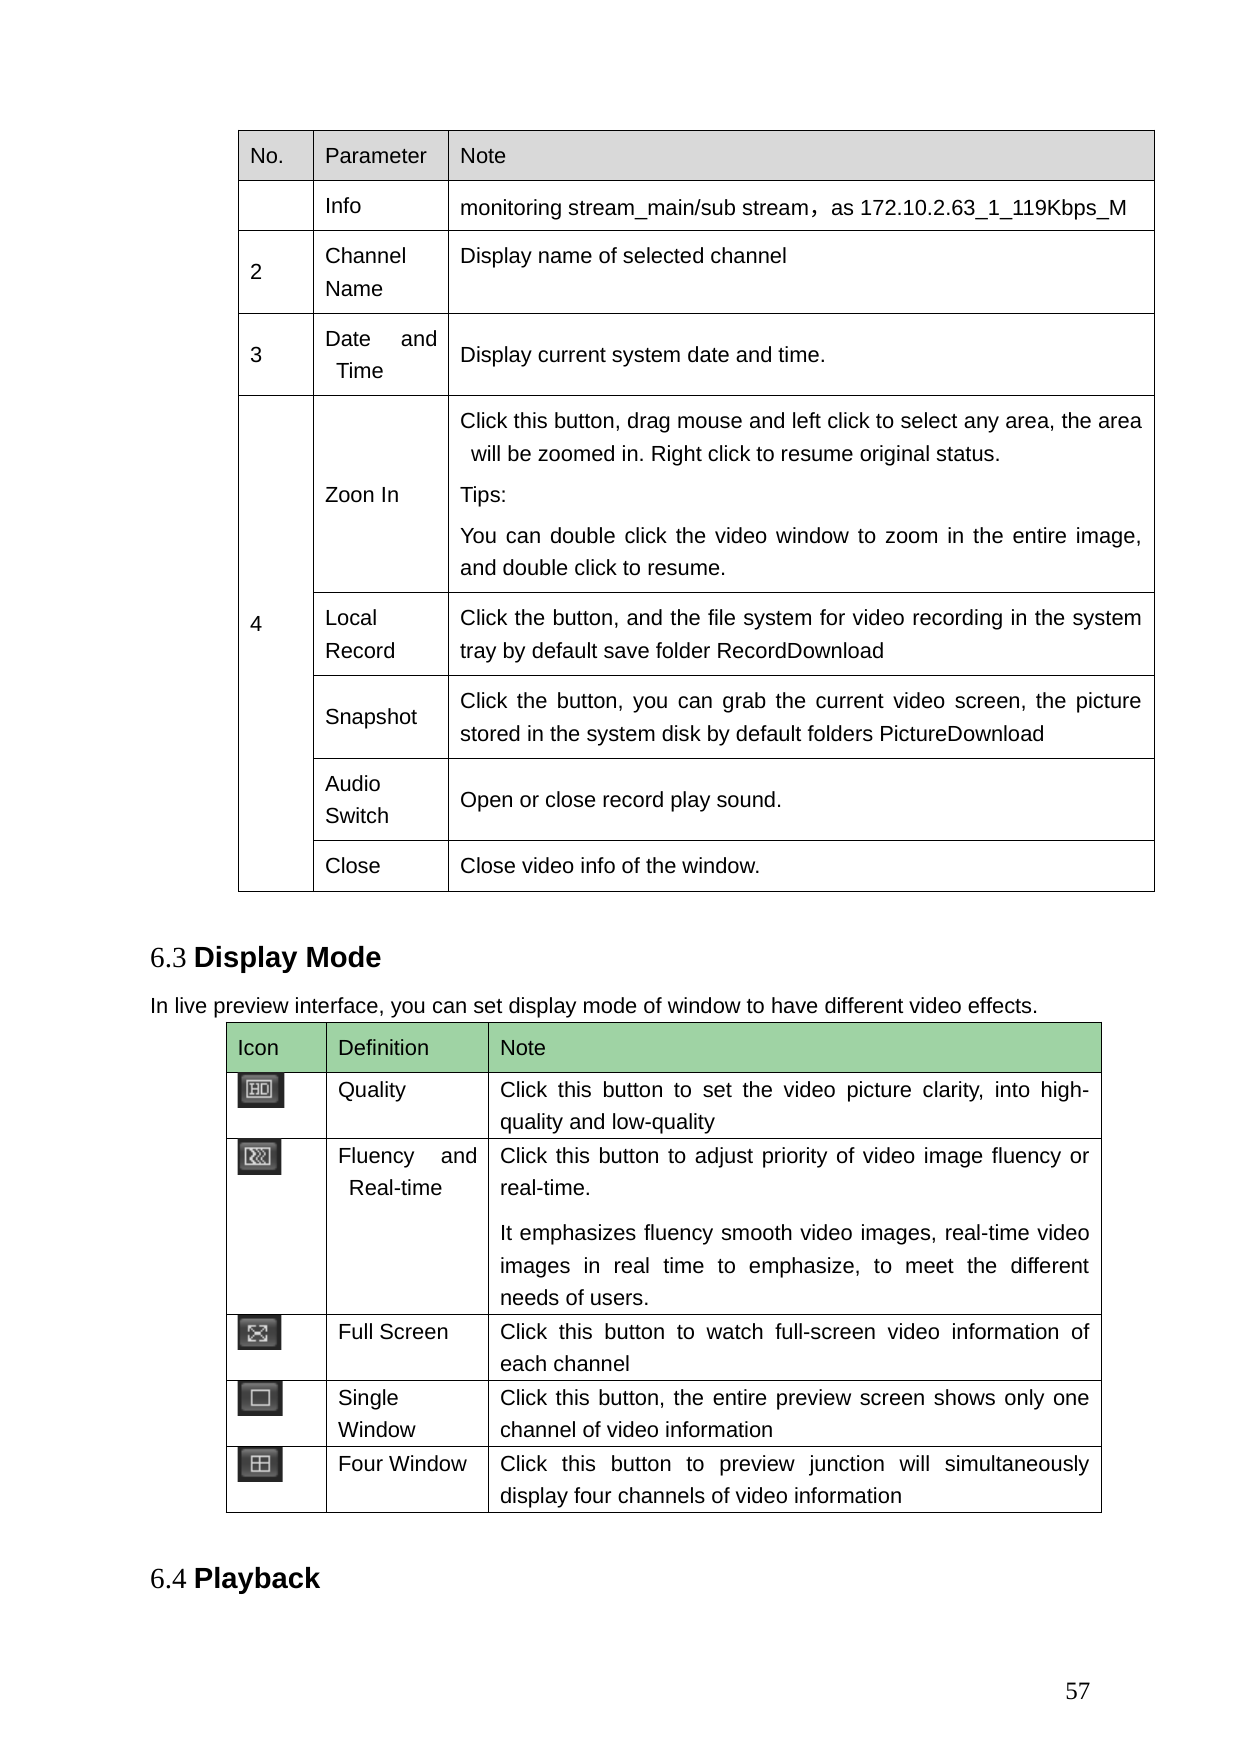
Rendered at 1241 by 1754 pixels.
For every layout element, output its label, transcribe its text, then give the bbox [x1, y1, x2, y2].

picture [237, 1381, 283, 1416]
table_cell [227, 1447, 326, 1512]
picture [237, 1138, 282, 1175]
table_cell Open or close record play sound. [449, 759, 1154, 840]
table_cell [227, 1139, 326, 1314]
table_cell Close [314, 841, 448, 891]
table_header Note [449, 131, 1154, 180]
table_cell Local Record [314, 593, 448, 675]
table_cell Click this button to watch full-screen video information of each channel [489, 1315, 1101, 1380]
picture [237, 1447, 283, 1482]
table_cell Click the button, and the file system for video recording in the system tray by default save folder RecordDownload [449, 593, 1154, 675]
table_cell 1 [239, 181, 313, 230]
table_cell Click this button to set the video picture clarity, into high-quality and low-quality [489, 1073, 1101, 1138]
table_header Note [489, 1023, 1101, 1072]
table_cell Click this button to preview junction will simultaneously display four channels of video information [489, 1447, 1101, 1512]
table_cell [449, 181, 1154, 230]
table_cell 2 [239, 231, 313, 313]
table_cell Full Screen [327, 1315, 488, 1380]
text In live preview interface, you can set display mode of window to have different video effects. [150, 989, 1090, 1022]
subtitle Playback [150, 1546, 1090, 1611]
subtitle Display Mode [150, 924, 1090, 989]
table_cell Single Window [327, 1381, 488, 1446]
table_cell Date and Time [314, 314, 448, 395]
table_cell 4 [239, 396, 313, 891]
picture [237, 1315, 282, 1350]
table_cell Channel Info [314, 181, 448, 230]
table_header Icon [227, 1023, 326, 1072]
table_cell Display current system date and time. [449, 314, 1154, 395]
table_cell Four Window [327, 1447, 488, 1512]
table_cell Snapshot [314, 676, 448, 758]
table_cell Click this button to adjust priority of video image fluency or real-time. It emphasizes fluency smooth video images, real-time video images in real time to emphasize, to meet the different needs of users. [489, 1139, 1101, 1314]
table_cell Zoon In [314, 396, 448, 592]
table_cell Click this button, drag mouse and left click to select any area, the area will be zoomed in. Right click to resume original status. Tips: You can double click the video window to zoom in the entire image, and double click to resume. [449, 396, 1154, 592]
table_header Parameter [314, 131, 448, 180]
table_cell Fluency and Real-time [327, 1139, 488, 1314]
table_cell Display name of selected channel [449, 231, 1154, 313]
table_cell Click the button, you can grab the current video screen, the picture stored in the system disk by default folders PictureDownload [449, 676, 1154, 758]
table_cell Channel Name [314, 231, 448, 313]
table_header Definition [327, 1023, 488, 1072]
table_cell [227, 1073, 326, 1138]
table_cell Audio Switch [314, 759, 448, 840]
table_cell [227, 1315, 326, 1380]
table_cell Click this button, the entire preview screen shows only one channel of video information [489, 1381, 1101, 1446]
table_cell [227, 1381, 326, 1446]
table_cell 3 [239, 314, 313, 395]
table_cell Quality [327, 1073, 488, 1138]
table_cell Close video info of the window. [449, 841, 1154, 891]
table_header No. [239, 131, 313, 180]
picture [237, 1072, 285, 1108]
